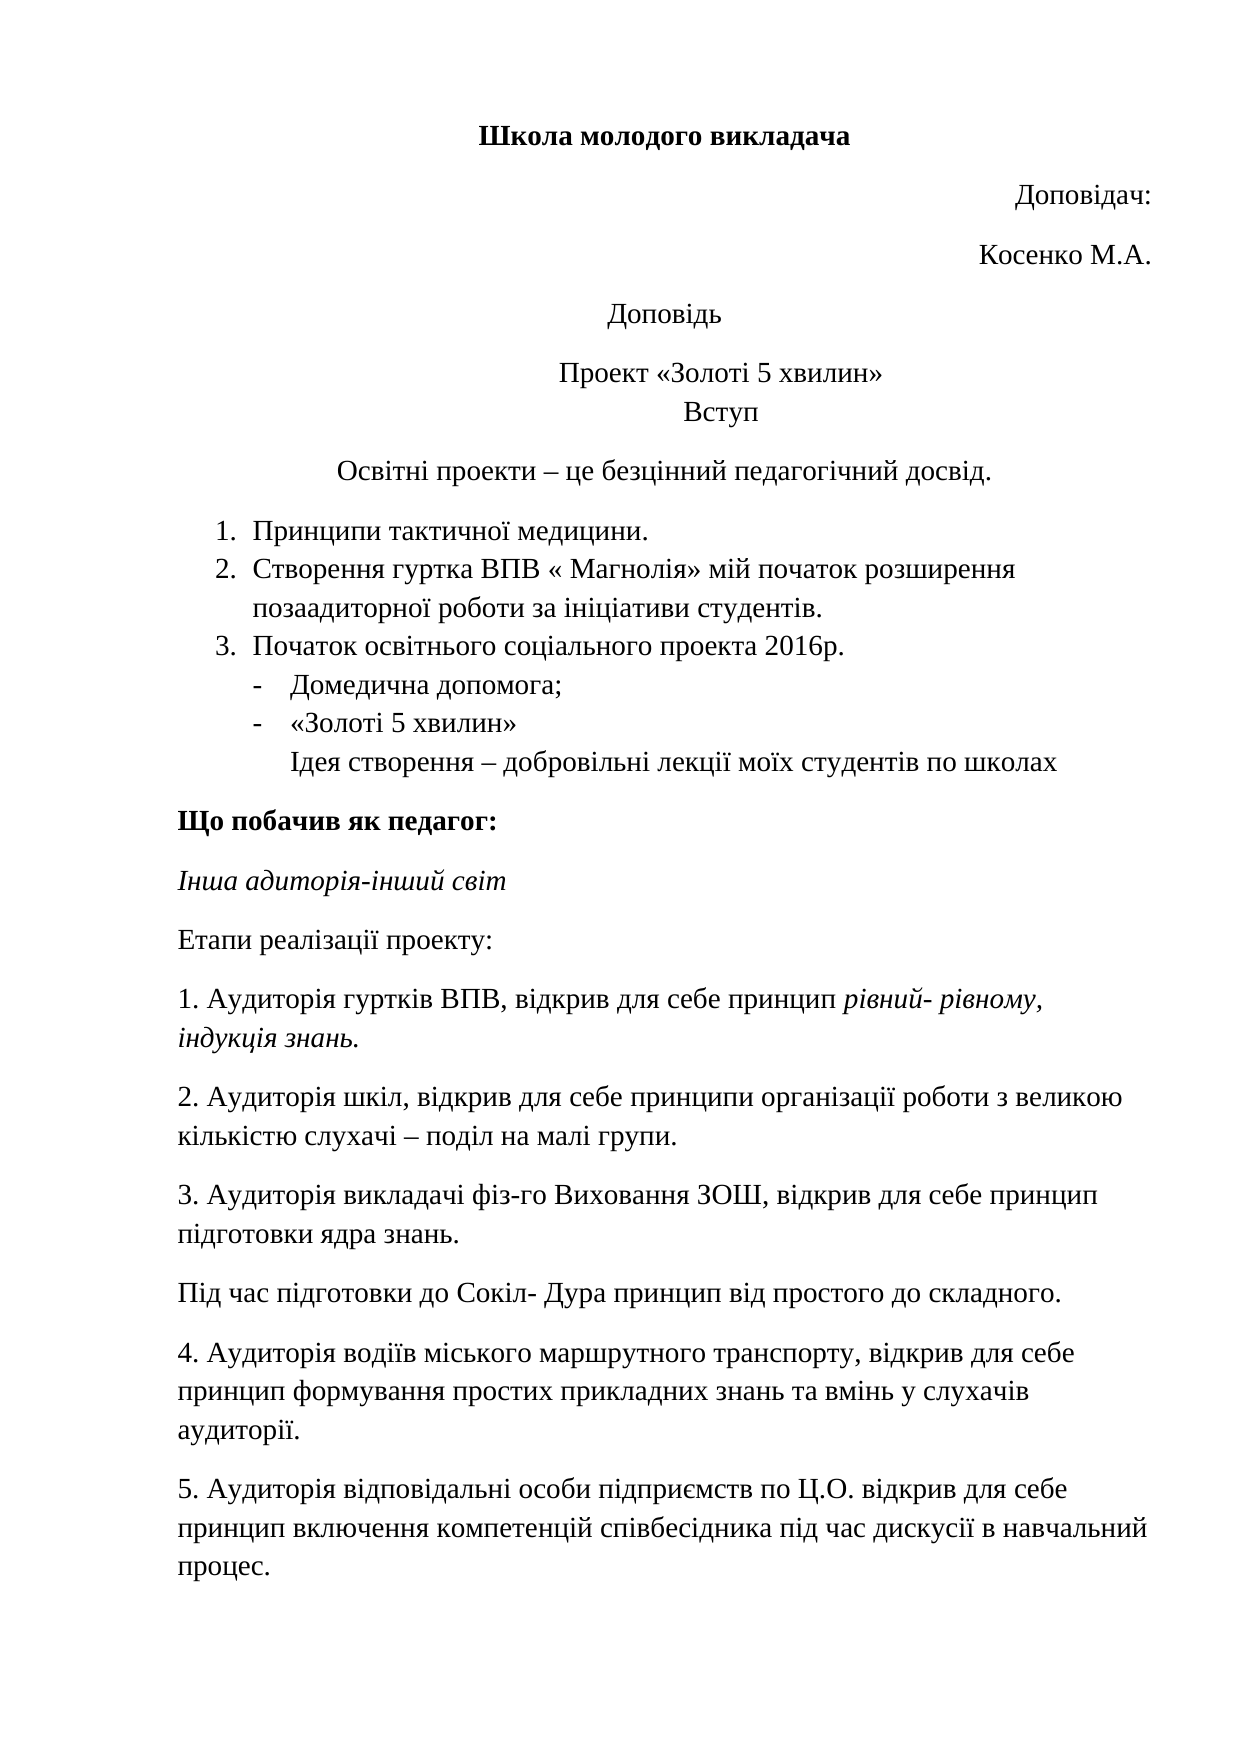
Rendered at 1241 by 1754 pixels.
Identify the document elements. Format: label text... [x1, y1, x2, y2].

text Косенко М.А. [177, 237, 1152, 270]
text Доповідь [177, 296, 1152, 330]
text Етапи реалізації проекту: [177, 922, 1152, 956]
text Доповідач: [177, 177, 1152, 211]
text 3. Аудиторія викладачі фіз-го Виховання ЗОШ, відкрив для себе принцип підготовки ядра знань. [177, 1177, 1152, 1249]
text 4. Аудиторія водіїв міського маршрутного транспорту, відкрив для себе принцип формування простих прикладних знань та вмінь у слухачів аудиторії. [177, 1335, 1152, 1445]
text Під час підготовки до Сокіл- Дура принцип від простого до складного. [177, 1275, 1152, 1309]
list Вступ [290, 394, 1152, 428]
list Ідея створення – добровільні лекції моїх студентів по школах [290, 744, 1152, 778]
text Інша адиторія-інший світ [177, 863, 1152, 896]
list «Золоті 5 хвилин» [252, 706, 1152, 739]
text 5. Аудиторія відповідальні особи підприємств по Ц.О. відкрив для себе принцип включення компетенцій співбесідника під час дискусії в навчальний процес. [177, 1471, 1152, 1582]
list Принципи тактичної медицини. [215, 513, 1152, 546]
text 1. Аудиторія гуртків ВПВ, відкрив для себе принцип рівний- рівному, індукція знань. [177, 982, 1152, 1054]
list Домедична допомога; [252, 667, 1152, 701]
text 2. Аудиторія шкіл, відкрив для себе принципи організації роботи з великою кількістю слухачі – поділ на малі групи. [177, 1079, 1152, 1152]
text Освітні проекти – це безцінний педагогічний досвід. [177, 453, 1152, 487]
text Школа молодого викладача [177, 118, 1152, 152]
text Що побачив як педагог: [177, 803, 1152, 837]
list Проект «Золоті 5 хвилин» [290, 356, 1152, 389]
list Створення гуртка ВПВ « Магнолія» мій початок розширення позаадиторної роботи за ініціативи студентів. [215, 551, 1152, 623]
list Початок освітнього соціального проекта 2016р. [215, 628, 1152, 662]
